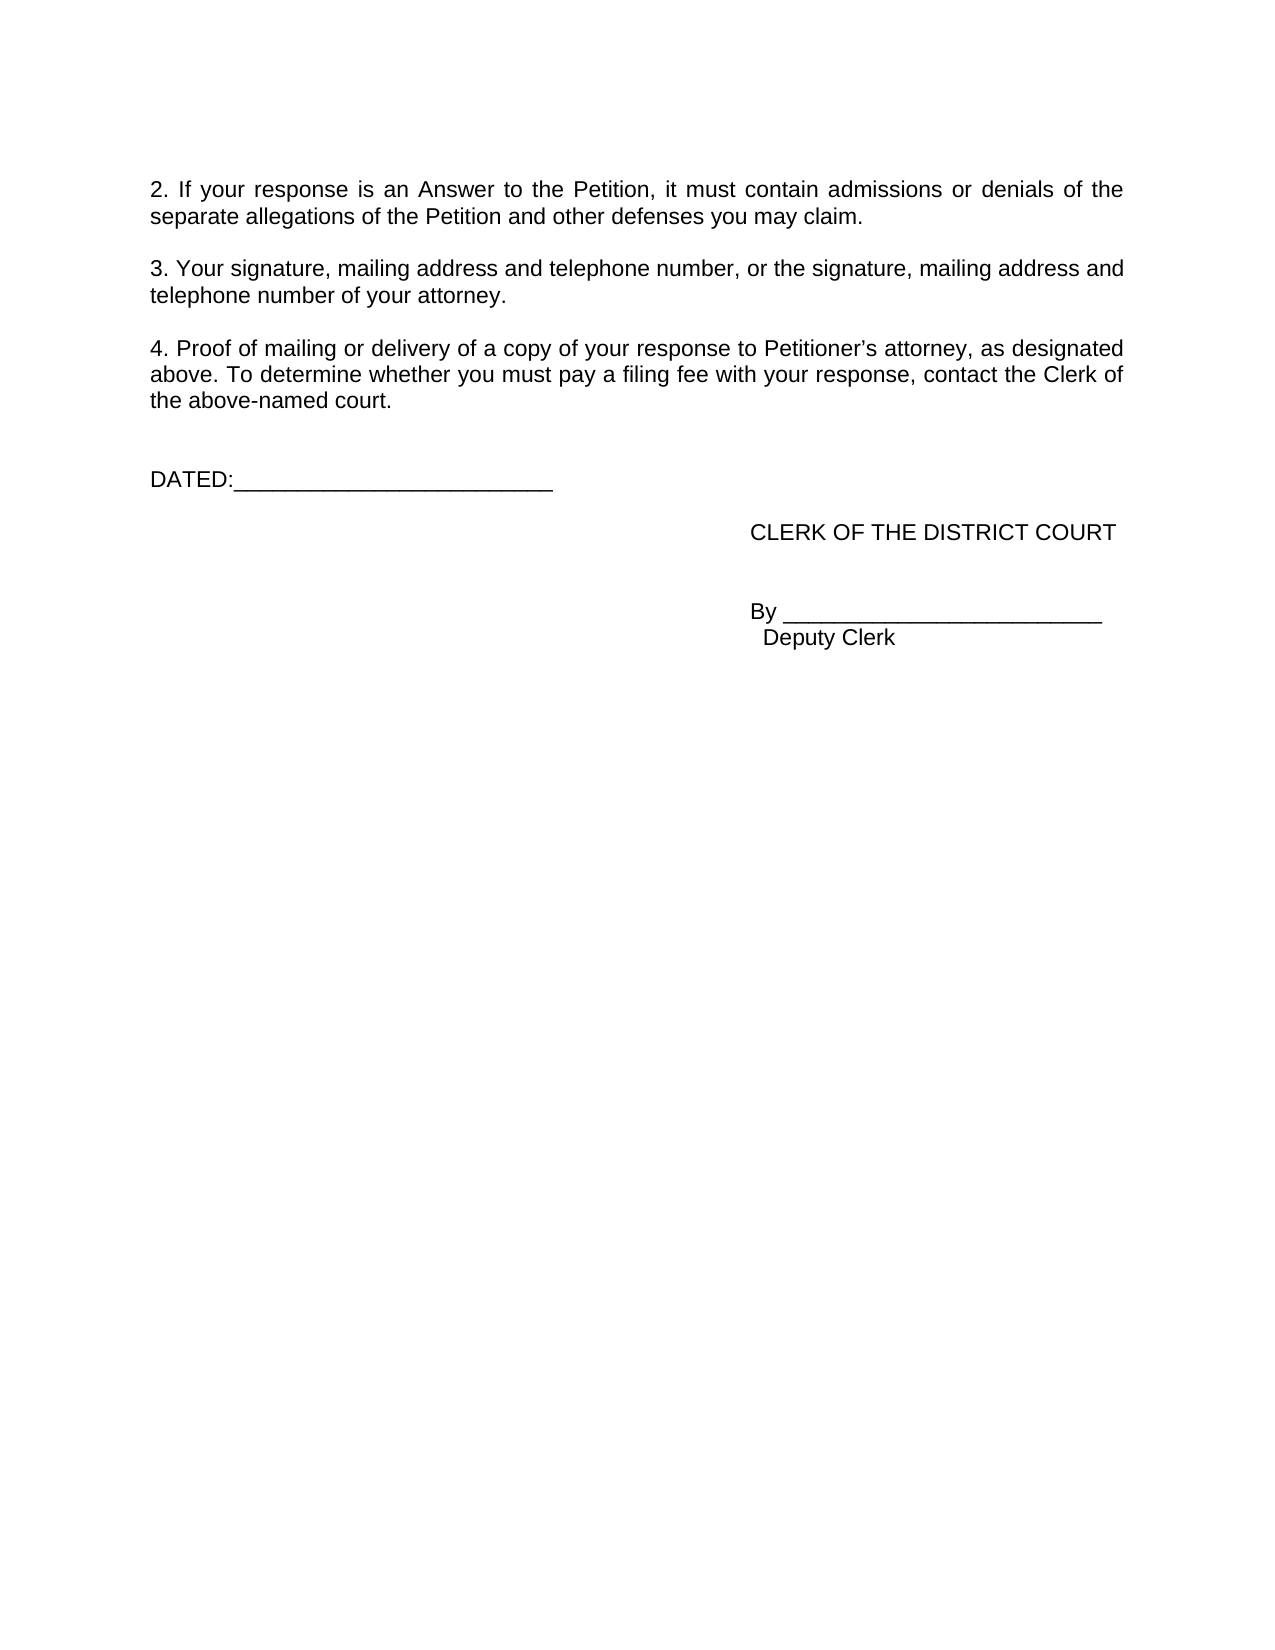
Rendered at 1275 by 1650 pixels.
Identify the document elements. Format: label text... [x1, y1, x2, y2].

text 4. Proof of mailing or delivery of a copy of your response to Petitioner’s attorney, as designated above. To determine whether you must pay a filing fee with your response, contact the Clerk of the above-named court. [150, 334, 1125, 413]
text Deputy Clerk [750, 624, 1125, 651]
text CLERK OF THE DISTRICT COURT [675, 519, 1125, 545]
text By _________________________ [750, 598, 1125, 624]
text DATED:_________________________ [150, 466, 1125, 493]
text 3. Your signature, mailing address and telephone number, or the signature, mailing address and telephone number of your attorney. [150, 255, 1125, 308]
text 2. If your response is an Answer to the Petition, it must contain admissions or denials of the separate allegations of the Petition and other defenses you may claim. [150, 176, 1125, 229]
